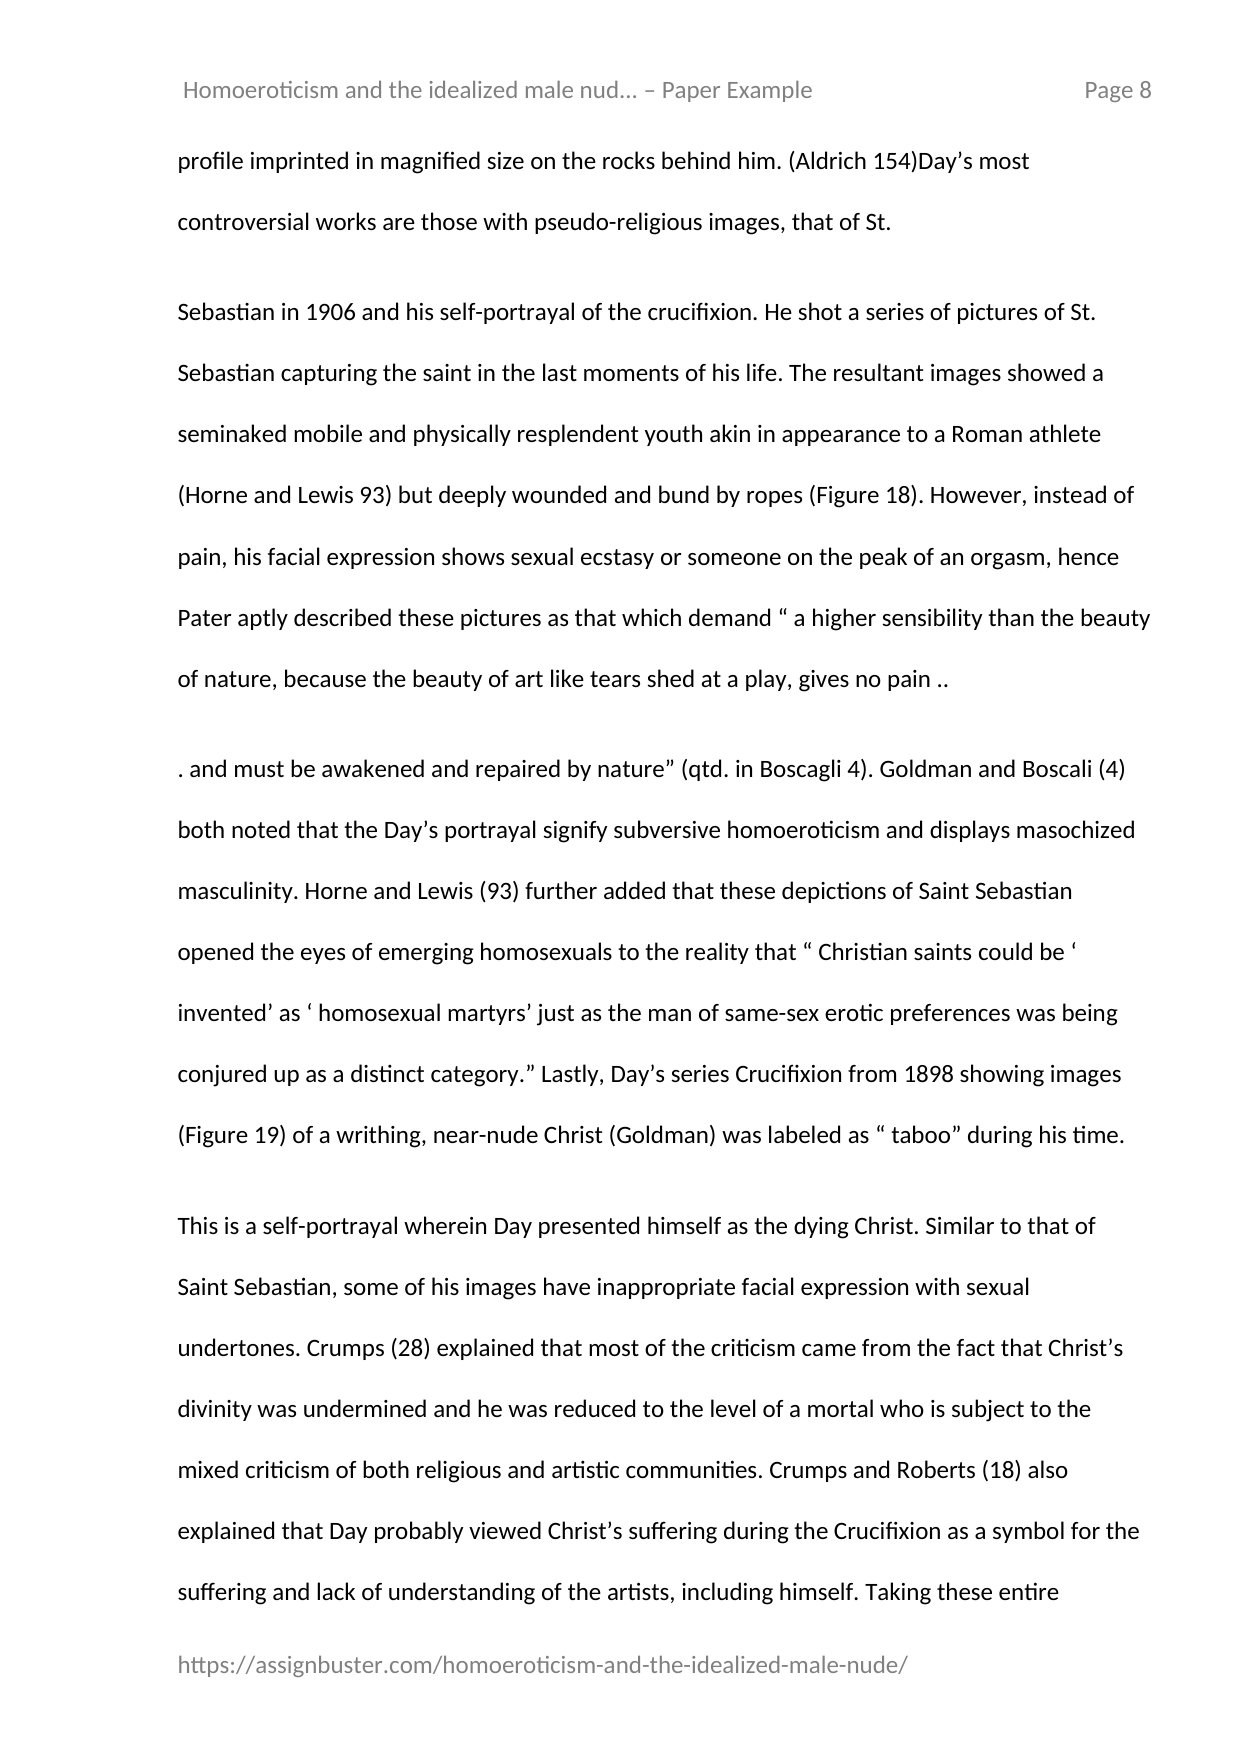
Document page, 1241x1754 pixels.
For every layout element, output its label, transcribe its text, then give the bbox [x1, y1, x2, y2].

text . and must be awakened and repaired by nature” (qtd. in Boscagli 4). Goldman and Boscali (4) both noted that the Day’s portrayal signify subversive homoeroticism and displays masochized masculinity. Horne and Lewis (93) further added that these depictions of Saint Sebastian opened the eyes of emerging homosexuals to the reality that “ Christian saints could be ‘ invented’ as ‘ homosexual martyrs’ just as the man of same-sex erotic preferences was being conjured up as a distinct category.” Lastly, Day’s series Crucifixion from 1898 showing images (Figure 19) of a writhing, near-nude Christ (Goldman) was labeled as “ taboo” during his time. [177, 753, 1152, 1150]
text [177, 1210, 1152, 1607]
text Sebastian in 1906 and his self-portrayal of the crucifixion. He shot a series of pictures of St. Sebastian capturing the saint in the last moments of his life. The resultant images showed a seminaked mobile and physically resplendent youth akin in appearance to a Roman athlete (Horne and Lewis 93) but deeply wounded and bund by ropes (Figure 18). However, instead of pain, his facial expression shows sexual ecstasy or someone on the peak of an orgasm, hence Pater aptly described these pictures as that which demand “ a higher sensibility than the beauty of nature, because the beauty of art like tears shed at a play, gives no pain .. [177, 297, 1152, 693]
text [177, 145, 1152, 237]
